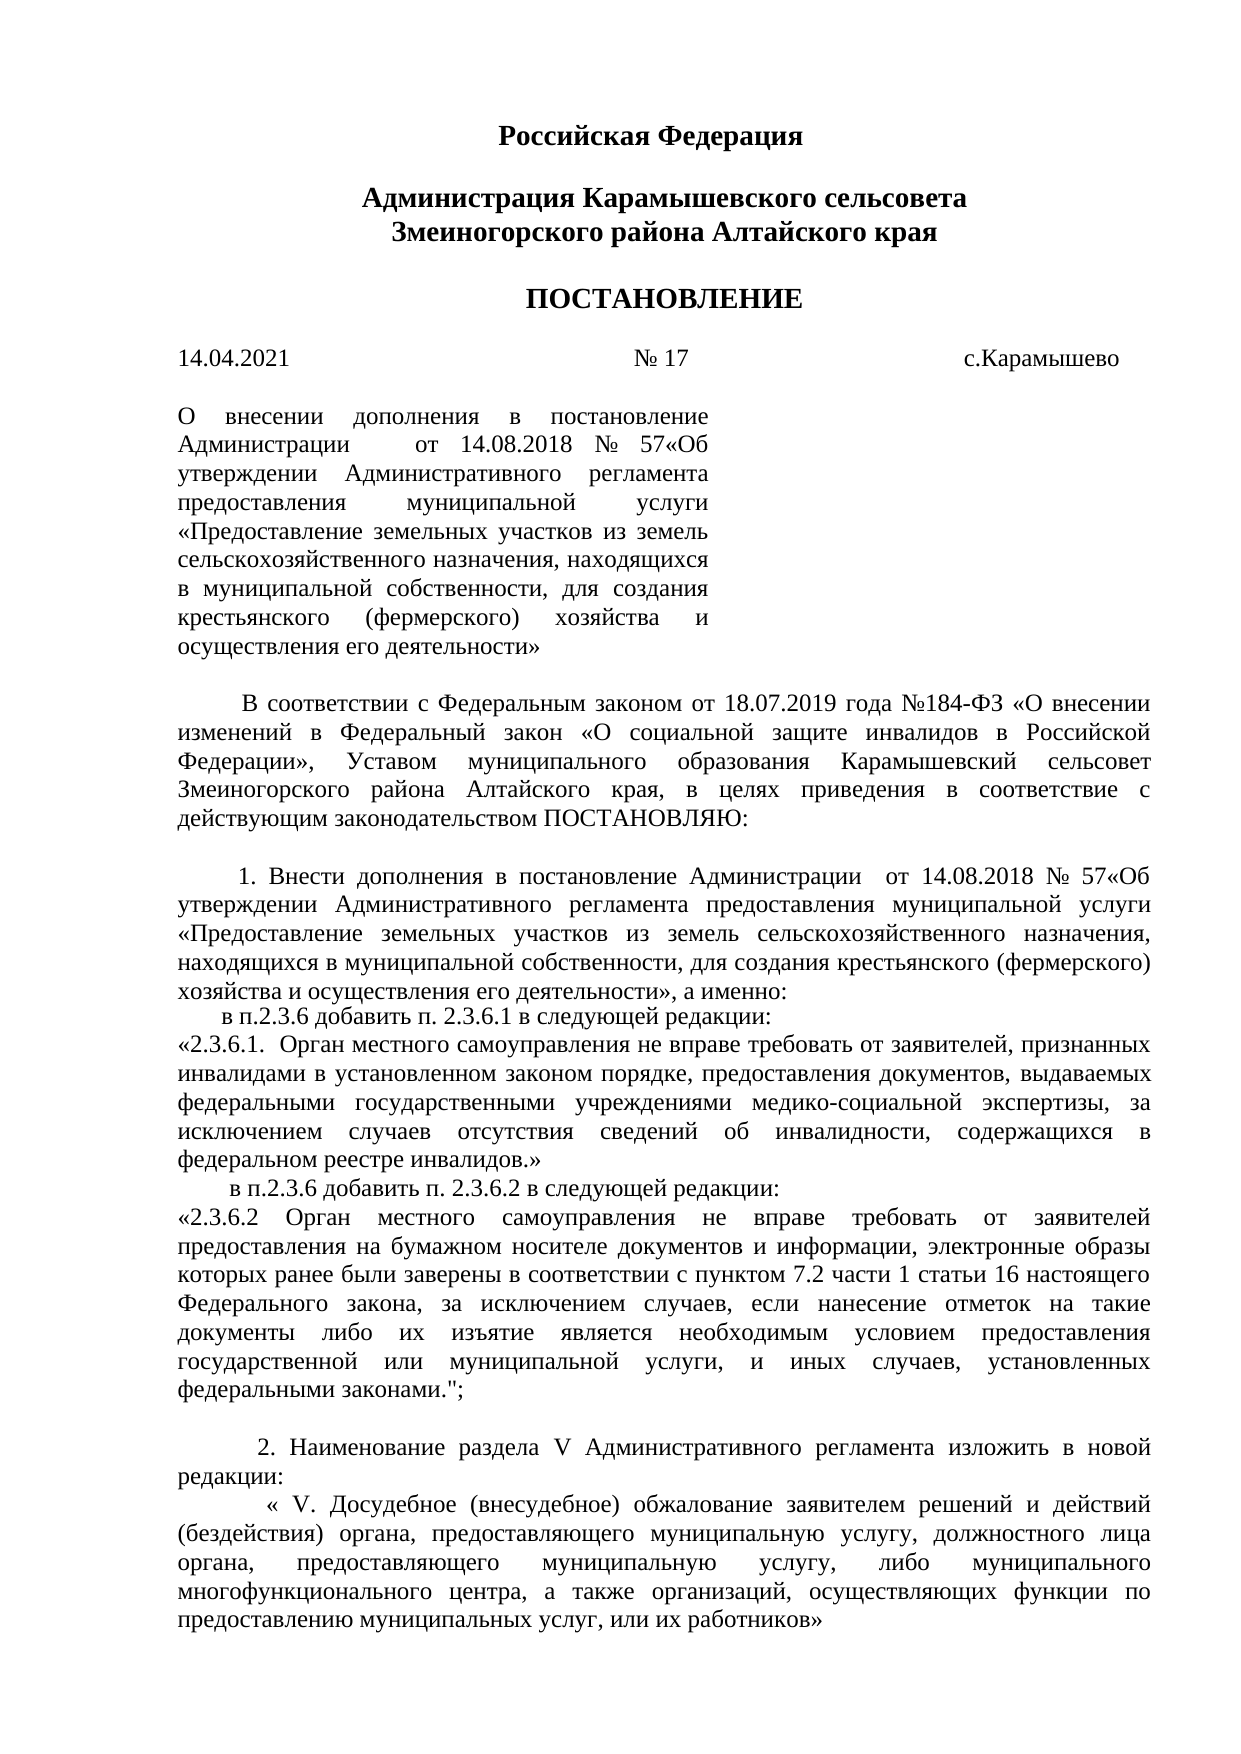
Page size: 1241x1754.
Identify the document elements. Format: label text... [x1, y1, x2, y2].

text 14.04.2021 № 17 с.Карамышево [115, 343, 1152, 372]
text ПОСТАНОВЛЕНИЕ [177, 281, 1152, 314]
text в п.2.3.6 добавить п. 2.3.6.1 в следующей редакции: [177, 1004, 1152, 1029]
text 2. Наименование раздела V Административного регламента изложить в новой редакции: [177, 1432, 1152, 1489]
text 1. Внести дополнения в постановление Администрации от 14.08.2018 № 57«Об утверждении Административного регламента предоставления муниципальной услуги «Предоставление земельных участков из земель сельскохозяйственного назначения, находящихся в муниципальной собственности, для создания крестьянского (фермерского) хозяйства и осуществления его деятельности», а именно: [177, 861, 1152, 1004]
text О внесении дополнения в постановление Администрации от 14.08.2018 № 57«Об утверждении Административного регламента предоставления муниципальной услуги «Предоставление земельных участков из земель сельскохозяйственного назначения, находящихся в муниципальной собственности, для создания крестьянского (фермерского) хозяйства и осуществления его деятельности» [177, 401, 709, 659]
text Змеиногорского района Алтайского края [177, 214, 1152, 247]
text В соответствии с Федеральным законом от 18.07.2019 года №184-ФЗ «О внесении изменений в Федеральный закон «О социальной защите инвалидов в Российской Федерации», Уставом муниципального образования Карамышевский сельсовет Змеиногорского района Алтайского края, в целях приведения в соответствие с действующим законодательством ПОСТАНОВЛЯЮ: [177, 688, 1152, 832]
text «2.3.6.2 Орган местного самоуправления не вправе требовать от заявителей предоставления на бумажном носителе документов и информации, электронные образы которых ранее были заверены в соответствии с пунктом 7.2 части 1 статьи 16 настоящего Федерального закона, за исключением случаев, если нанесение отметок на такие документы либо их изъятие является необходимым условием предоставления государственной или муниципальной услуги, и иных случаев, установленных федеральными законами."; [177, 1202, 1152, 1403]
text «2.3.6.1. Орган местного самоуправления не вправе требовать от заявителей, признанных инвалидами в установленном законом порядке, предоставления документов, выдаваемых федеральными государственными учреждениями медико-социальной экспертизы, за исключением случаев отсутствия сведений об инвалидности, содержащихся в федеральном реестре инвалидов.» [177, 1029, 1152, 1173]
text Российская Федерация [177, 118, 1152, 152]
text « V. Досудебное (внесудебное) обжалование заявителем решений и действий (бездействия) органа, предоставляющего муниципальную услугу, должностного лица органа, предоставляющего муниципальную услугу, либо муниципального многофункционального центра, а также организаций, осуществляющих функции по предоставлению муниципальных услуг, или их работников» [177, 1489, 1152, 1633]
text в п.2.3.6 добавить п. 2.3.6.2 в следующей редакции: [177, 1173, 1152, 1202]
text Администрация Карамышевского сельсовета [177, 180, 1152, 214]
